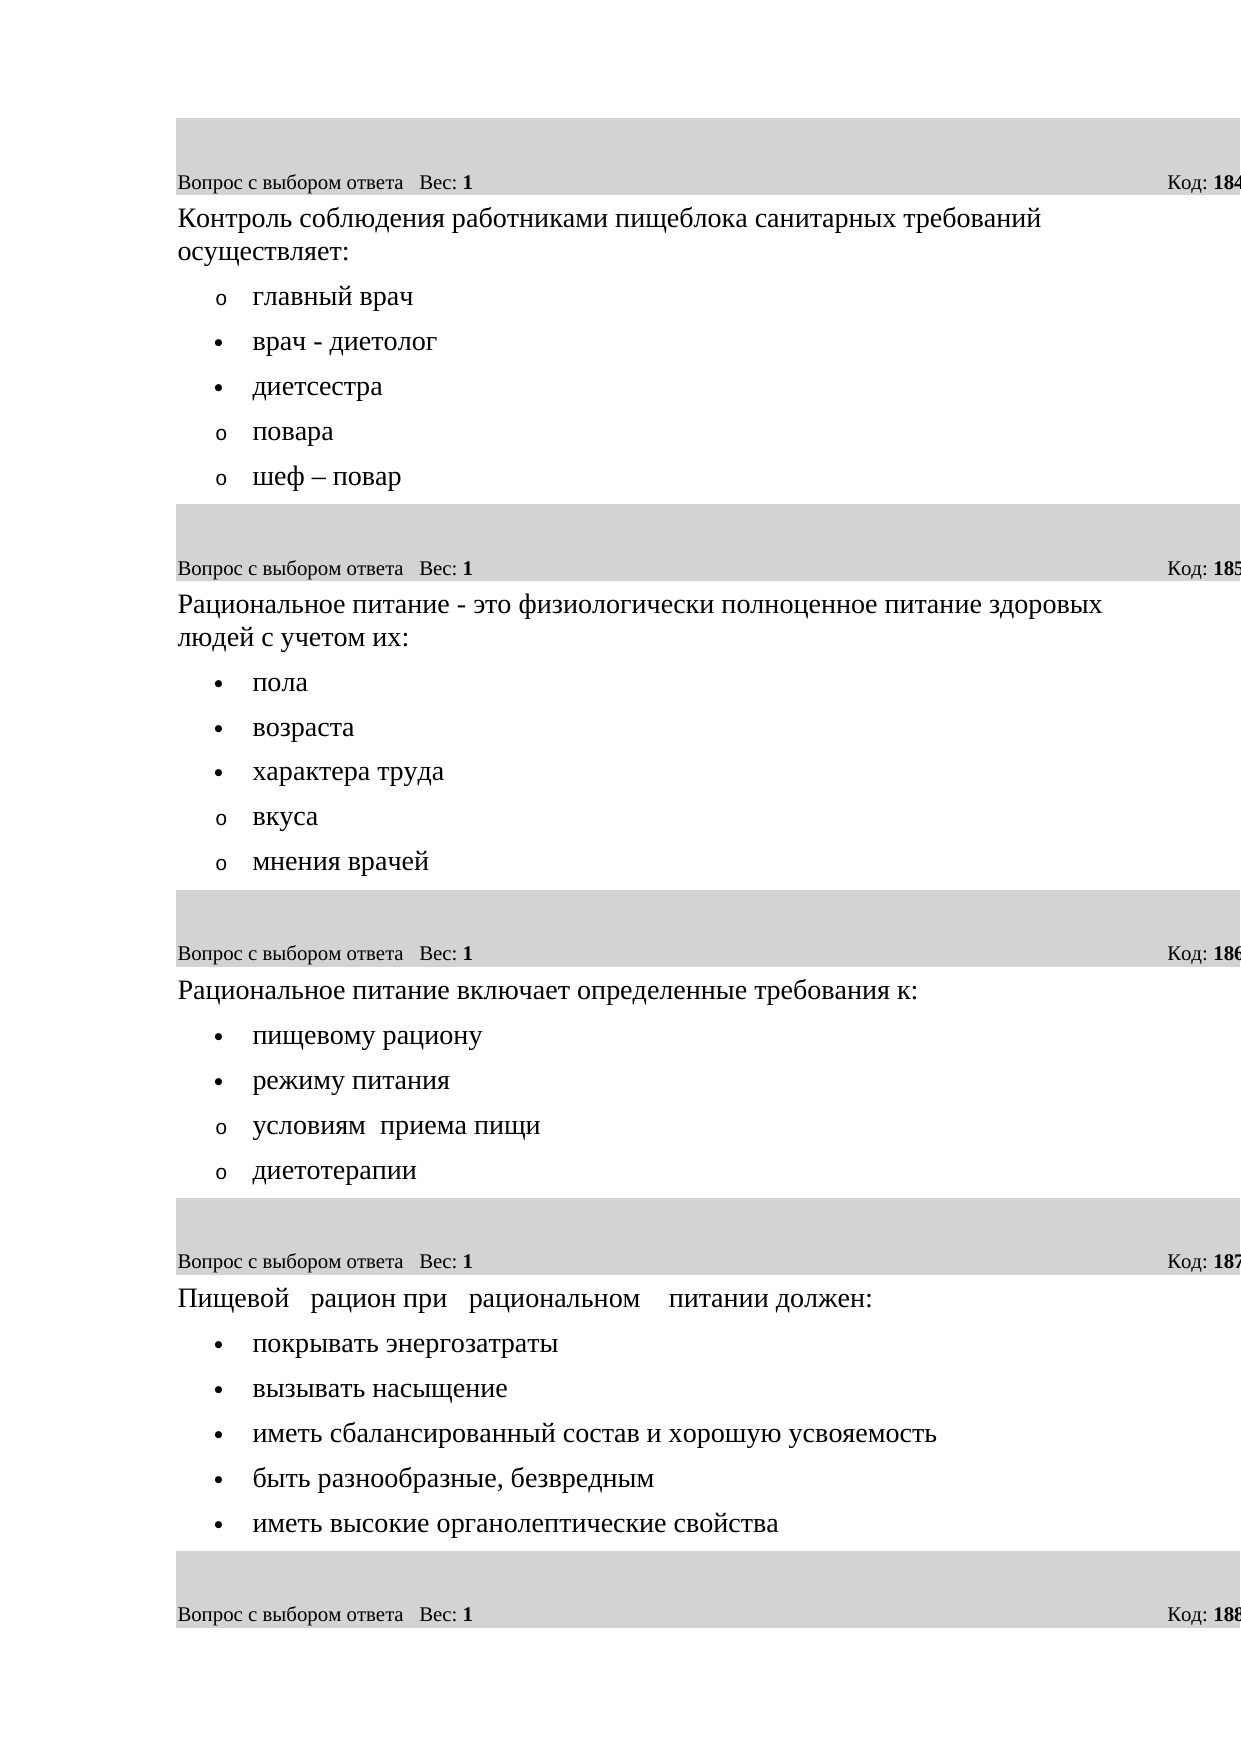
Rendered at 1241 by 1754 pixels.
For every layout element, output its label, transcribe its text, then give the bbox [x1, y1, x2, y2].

table_header Код: 186 [1019, 890, 1240, 967]
list иметь сбалансированный состав и хорошую усвояемость [215, 1416, 1152, 1448]
list диетсестра [215, 369, 1152, 401]
list возраста [215, 709, 1152, 742]
list пола [215, 665, 1152, 697]
table_header Вопрос с выбором ответа Вес: 1 [176, 504, 1019, 581]
text Рациональное питание включает определенные требования к: [177, 973, 1152, 1005]
list вызывать насыщение [215, 1371, 1152, 1403]
list повара [215, 414, 1152, 446]
table_header Код: 185 [1019, 504, 1240, 581]
list вкуса [215, 799, 1152, 832]
list условиям приема пищи [215, 1108, 1152, 1140]
table_header Вопрос с выбором ответа Вес: 1 [176, 118, 1019, 195]
list мнения врачей [215, 844, 1152, 877]
table_header Код: 188 [1019, 1551, 1240, 1628]
list быть разнообразные, безвредным [215, 1461, 1152, 1493]
list характера труда [215, 754, 1152, 787]
table_header Вопрос с выбором ответа Вес: 1 [176, 1551, 1019, 1628]
list шеф – повар [215, 459, 1152, 491]
list режиму питания [215, 1063, 1152, 1095]
list врач - диетолог [215, 324, 1152, 356]
text Пищевой рацион при рациональном питании должен: [177, 1281, 1152, 1314]
list покрывать энергозатраты [215, 1326, 1152, 1359]
list диетотерапии [215, 1153, 1152, 1185]
list пищевому рациону [215, 1018, 1152, 1050]
list иметь высокие органолептические свойства [215, 1506, 1152, 1538]
table_header Вопрос с выбором ответа Вес: 1 [176, 890, 1019, 967]
text Рациональное питание - это физиологически полноценное питание здоровых людей с учетом их: [177, 587, 1152, 652]
table_header Вопрос с выбором ответа Вес: 1 [176, 1198, 1019, 1275]
table_header Код: 184 [1019, 118, 1240, 195]
table_header Код: 187 [1019, 1198, 1240, 1275]
text Контроль соблюдения работниками пищеблока санитарных требований осуществляет: [177, 202, 1152, 266]
list главный врач [215, 279, 1152, 311]
